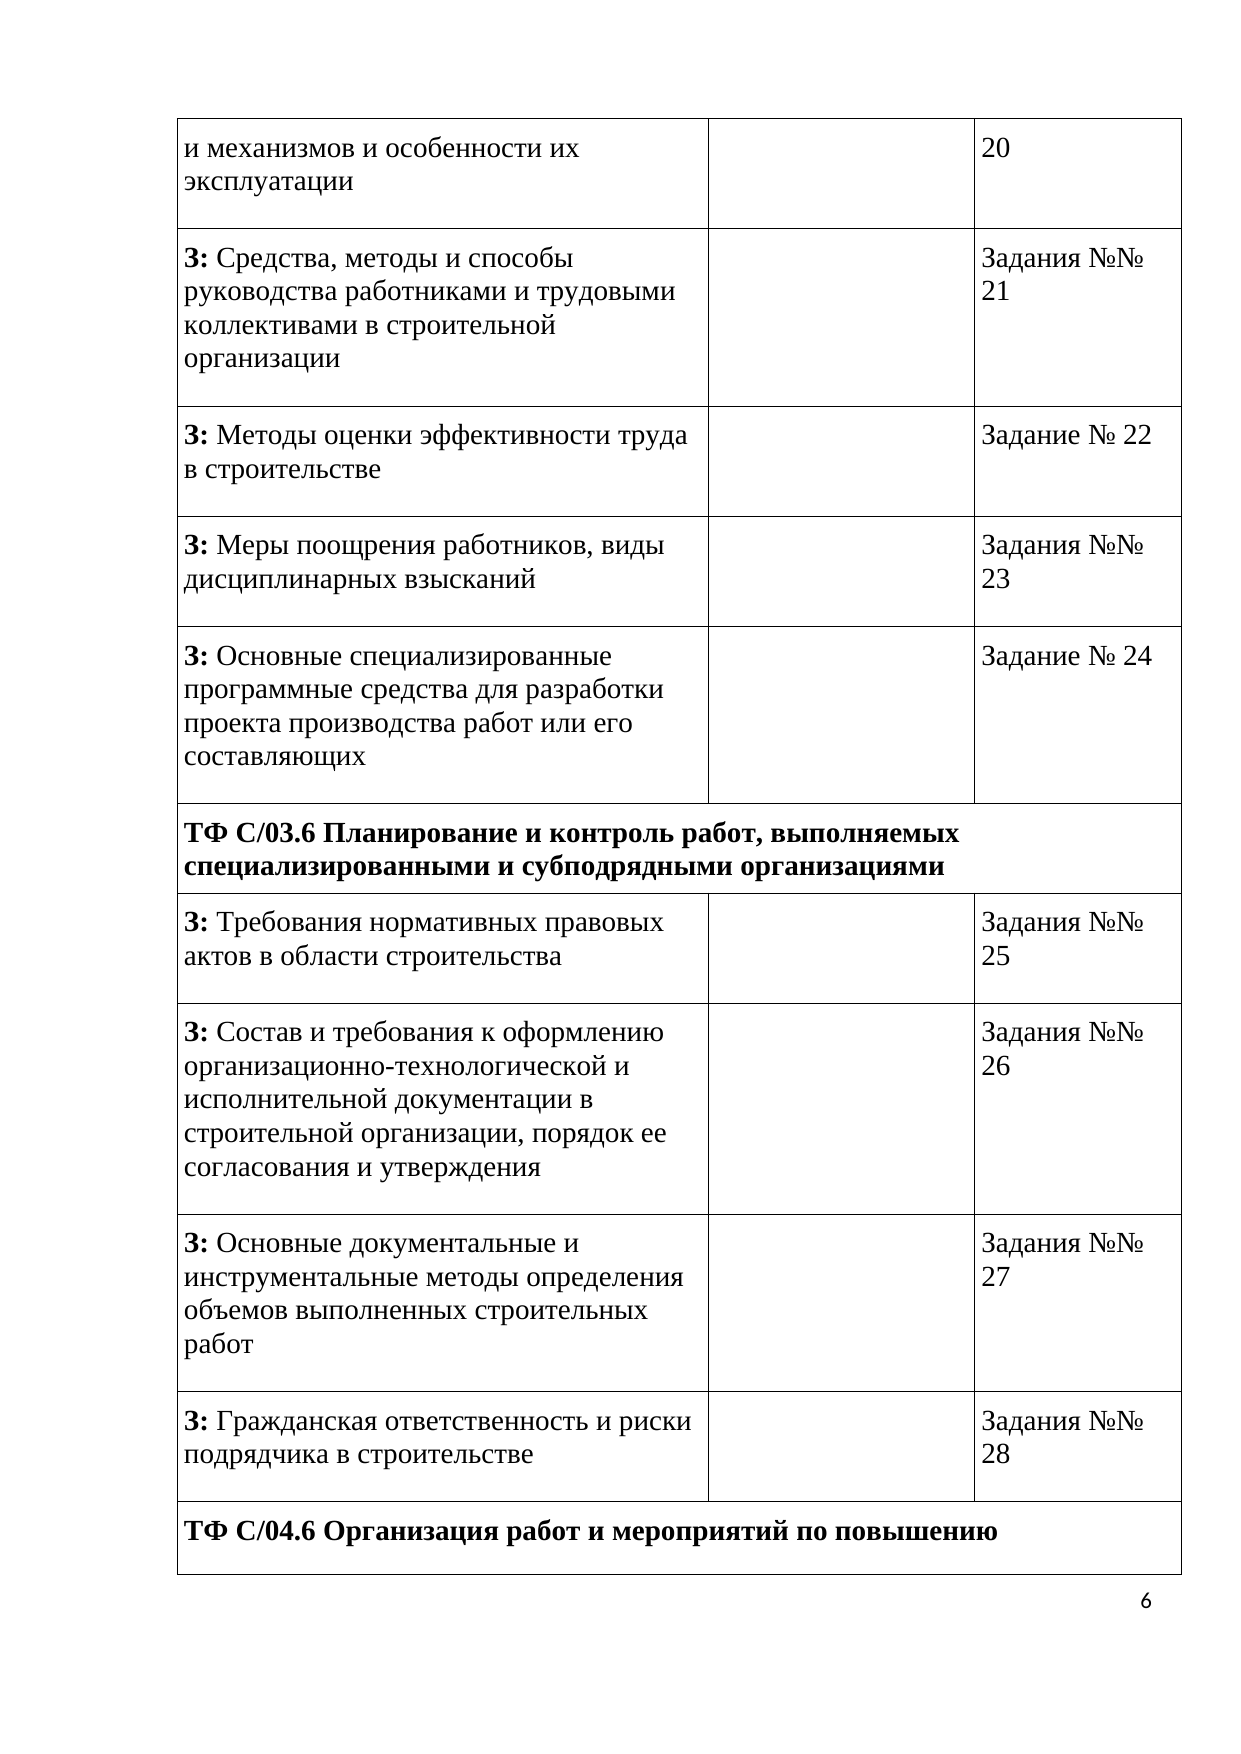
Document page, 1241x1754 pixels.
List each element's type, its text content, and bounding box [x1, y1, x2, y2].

table_cell [709, 1392, 974, 1501]
table_cell Задания №№ 27 [975, 1215, 1181, 1391]
table_cell Задания №№ 28 [975, 1392, 1181, 1501]
table_cell Задания №№ 20 [975, 119, 1181, 228]
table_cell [178, 119, 708, 228]
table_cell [178, 1502, 1181, 1574]
table_cell [709, 1215, 974, 1391]
table_cell З: Требования нормативных правовых актов в области строительства [178, 894, 708, 1003]
table_cell [709, 517, 974, 626]
table_cell [709, 229, 974, 406]
table_cell [709, 1004, 974, 1214]
table_cell Задание № 22 [975, 407, 1181, 516]
table_cell Задания №№ 23 [975, 517, 1181, 626]
table_cell [709, 894, 974, 1003]
table_cell З: Методы оценки эффективности труда в строительстве [178, 407, 708, 516]
table_cell Задания №№ 21 [975, 229, 1181, 406]
table_cell З: Основные документальные и инструментальные методы определения объемов выполненных строительных работ [178, 1215, 708, 1391]
table_cell Задания №№ 25 [975, 894, 1181, 1003]
table_cell З: Состав и требования к оформлению организационно-технологической и исполнительной документации в строительной организации, порядок ее согласования и утверждения [178, 1004, 708, 1214]
table_cell Задания №№ 26 [975, 1004, 1181, 1214]
table_cell ТФ С/03.6 Планирование и контроль работ, выполняемых специализированными и субподрядными организациями [178, 804, 1181, 893]
table_cell З: Средства, методы и способы руководства работниками и трудовыми коллективами в строительной организации [178, 229, 708, 406]
table_cell З: Основные специализированные программные средства для разработки проекта производства работ или его составляющих [178, 627, 708, 803]
table_cell [709, 627, 974, 803]
table_cell Задание № 24 [975, 627, 1181, 803]
table_cell [709, 119, 974, 228]
table_cell З: Гражданская ответственность и риски подрядчика в строительстве [178, 1392, 708, 1501]
table_cell [709, 407, 974, 516]
table_cell З: Меры поощрения работников, виды дисциплинарных взысканий [178, 517, 708, 626]
